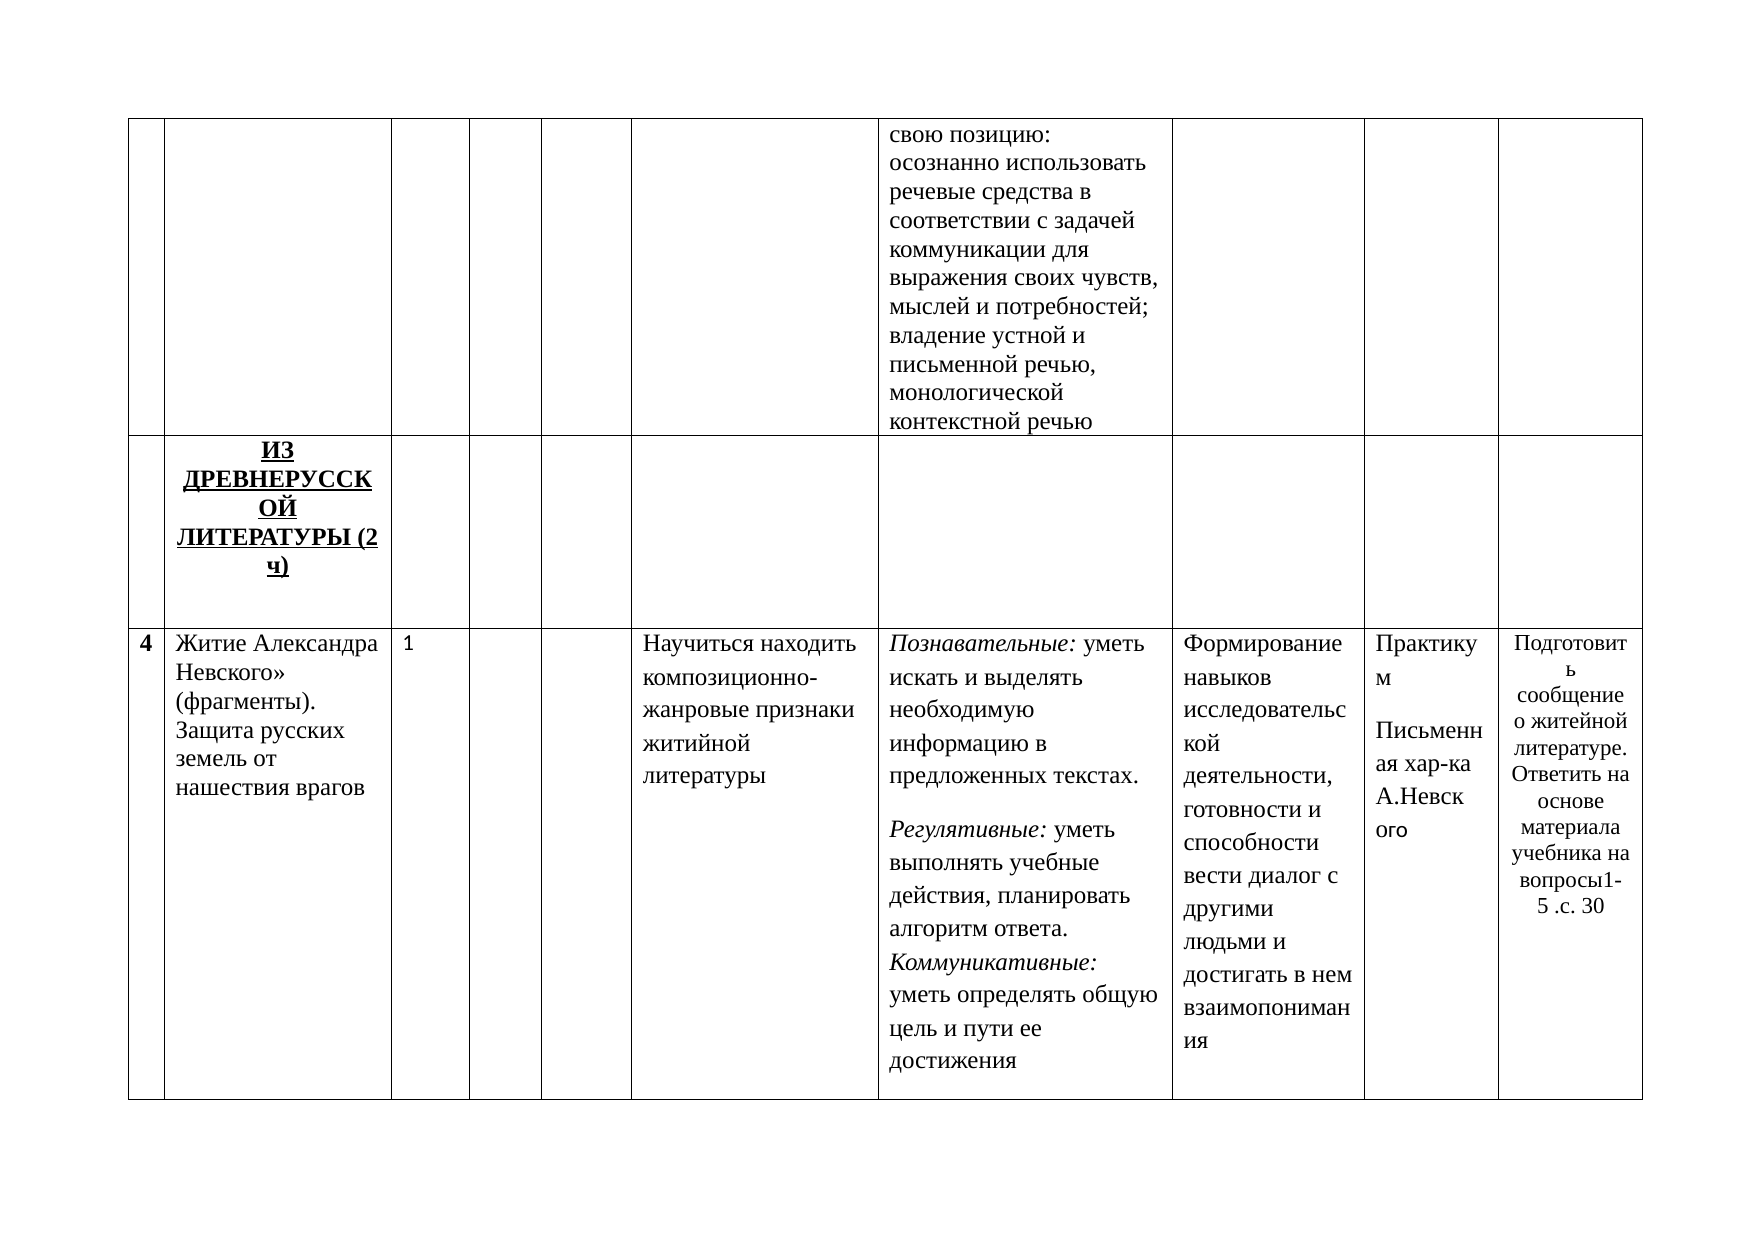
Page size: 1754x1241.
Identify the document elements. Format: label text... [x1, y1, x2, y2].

table_cell 4 [129, 629, 164, 1099]
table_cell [165, 629, 391, 1099]
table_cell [1365, 629, 1498, 1099]
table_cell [879, 119, 1172, 435]
table_cell [129, 436, 164, 628]
table_cell [1499, 436, 1642, 628]
table_cell 1 [392, 119, 469, 435]
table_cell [1173, 119, 1364, 435]
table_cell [879, 629, 1172, 1099]
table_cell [1365, 119, 1498, 435]
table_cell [1499, 629, 1642, 1099]
table_cell [542, 629, 631, 1099]
table_cell [1173, 436, 1364, 628]
table_cell [470, 629, 541, 1099]
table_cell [632, 629, 878, 1099]
table_cell [392, 436, 469, 628]
table_cell [542, 119, 631, 435]
table_cell 3 [129, 119, 164, 435]
table_cell [470, 436, 541, 628]
table_cell [879, 436, 1172, 628]
table_cell ИЗ ДРЕВНЕРУССКОЙ ЛИТЕРАТУРЫ (2 ч) [165, 436, 391, 628]
table_cell [632, 436, 878, 628]
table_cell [1173, 629, 1364, 1099]
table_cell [632, 119, 878, 435]
table_cell [1365, 436, 1498, 628]
table_cell [542, 436, 631, 628]
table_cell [1499, 119, 1642, 435]
table_cell 1 [392, 629, 469, 1099]
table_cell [165, 119, 391, 435]
table_cell [470, 119, 541, 435]
